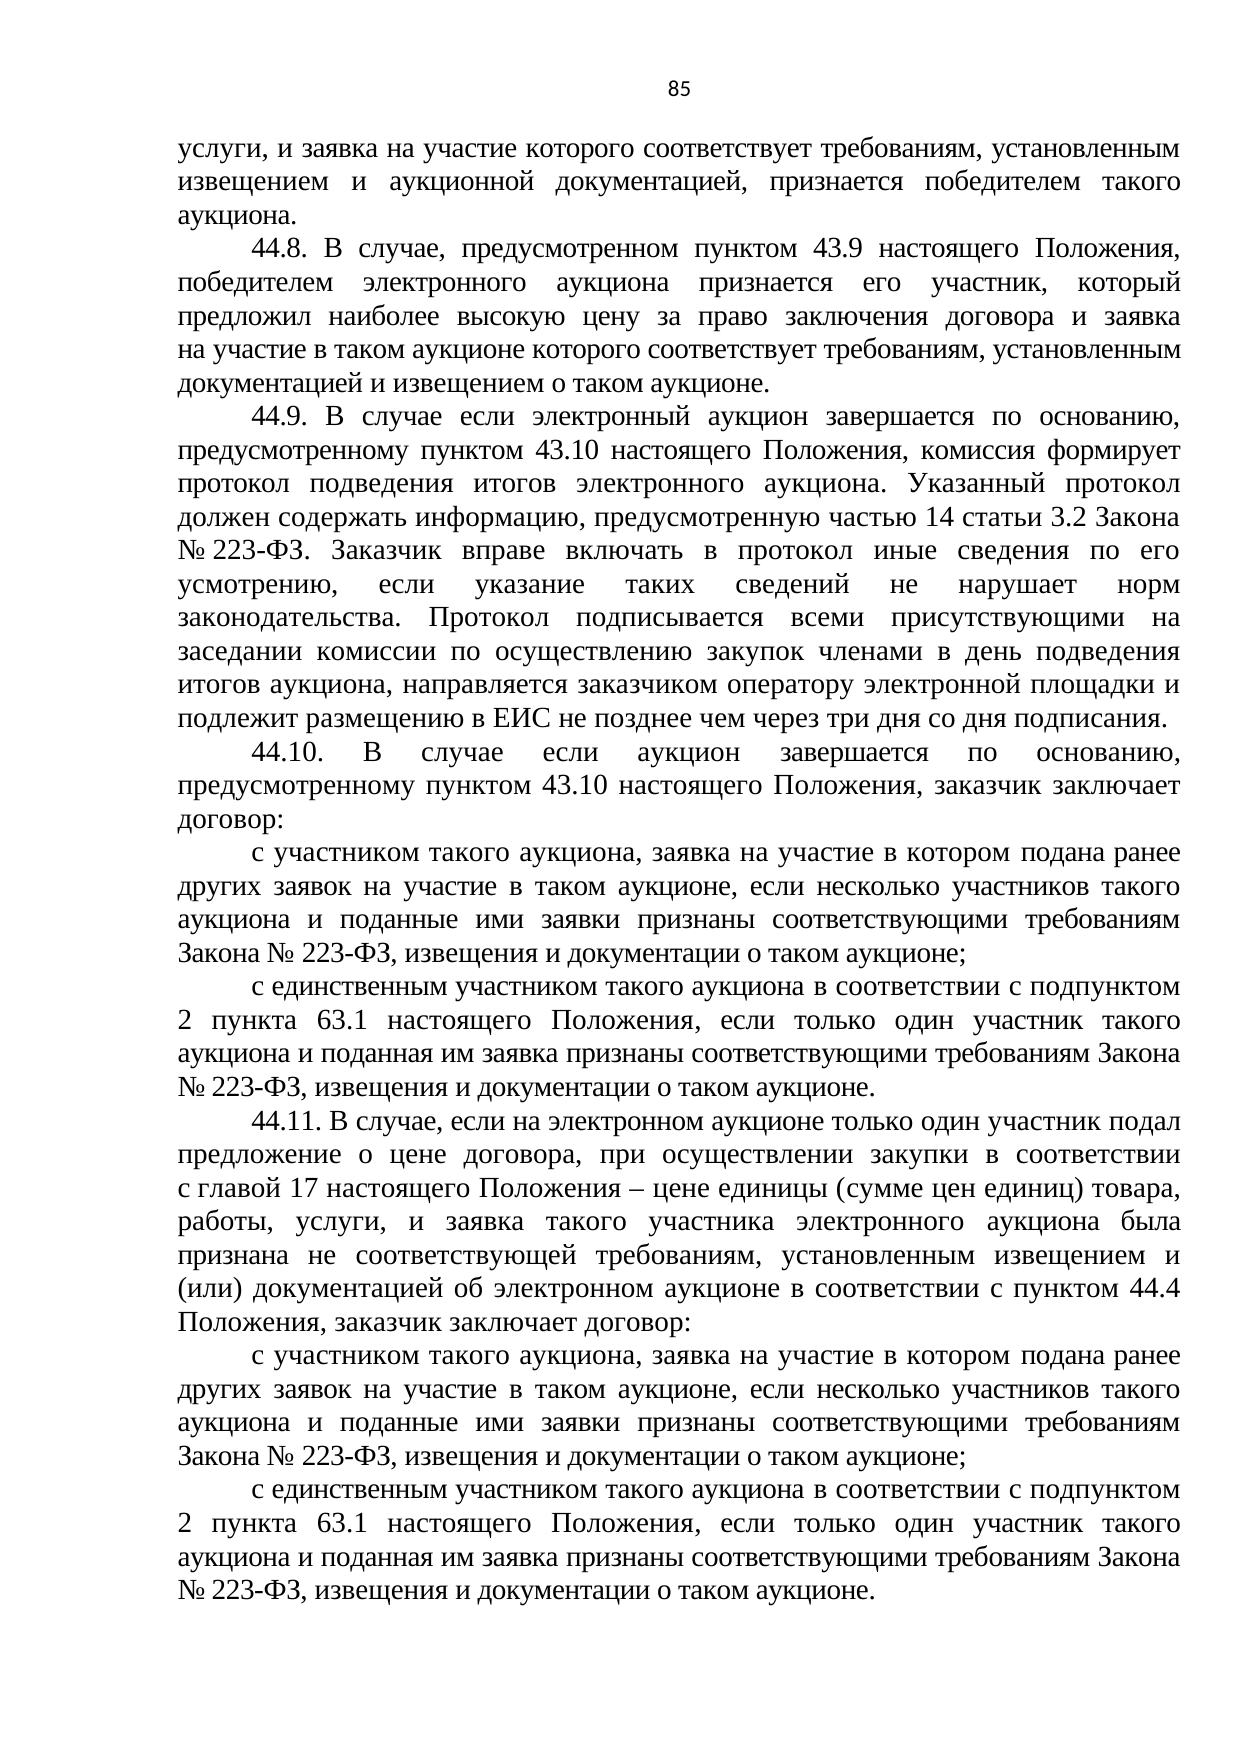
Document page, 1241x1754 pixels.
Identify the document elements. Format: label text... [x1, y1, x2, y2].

text 44.11. В случае, если на электронном аукционе только один участник подал предложение о цене договора, при осуществлении закупки в соответствии с главой 17 настоящего Положения – цене единицы (сумме цен единиц) товара, работы, услуги, и заявка такого участника электронного аукциона была признана не соответствующей требованиям, установленным извещением и (или) документацией об электронном аукционе в соответствии с пунктом 44.4 Положения, заказчик заключает договор: [177, 1103, 1181, 1337]
text с участником такого аукциона, заявка на участие в котором подана ранее других заявок на участие в таком аукционе, если несколько участников такого аукциона и поданные ими заявки признаны соответствующими требованиям Закона № 223-ФЗ, извещения и документации о таком аукционе; [177, 834, 1181, 968]
text с единственным участником такого аукциона в соответствии с подпунктом 2 пункта 63.1 настоящего Положения, если только один участник такого аукциона и поданная им заявка признаны соответствующими требованиям Закона № 223-ФЗ, извещения и документации о таком аукционе. [177, 968, 1181, 1103]
text с единственным участником такого аукциона в соответствии с подпунктом 2 пункта 63.1 настоящего Положения, если только один участник такого аукциона и поданная им заявка признаны соответствующими требованиям Закона № 223-ФЗ, извещения и документации о таком аукционе. [177, 1472, 1181, 1606]
text 44.10. В случае если аукцион завершается по основанию, предусмотренному пунктом 43.10 настоящего Положения, заказчик заключает договор: [177, 734, 1181, 834]
text 44.9. В случае если электронный аукцион завершается по основанию, предусмотренному пунктом 43.10 настоящего Положения, комиссия формирует протокол подведения итогов электронного аукциона. Указанный протокол должен содержать информацию, предусмотренную частью 14 статьи 3.2 Закона № 223-ФЗ. Заказчик вправе включать в протокол иные сведения по его усмотрению, если указание таких сведений не нарушает норм законодательства. Протокол подписывается всеми присутствующими на заседании комиссии по осуществлению закупок членами в день подведения итогов аукциона, направляется заказчиком оператору электронной площадки и подлежит размещению в ЕИС не позднее чем через три дня со дня подписания. [177, 398, 1181, 734]
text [177, 130, 1181, 231]
text 44.8. В случае, предусмотренном пунктом 43.9 настоящего Положения, победителем электронного аукциона признается его участник, который предложил наиболее высокую цену за право заключения договора и заявка на участие в таком аукционе которого соответствует требованиям, установленным документацией и извещением о таком аукционе. [177, 231, 1181, 398]
text с участником такого аукциона, заявка на участие в котором подана ранее других заявок на участие в таком аукционе, если несколько участников такого аукциона и поданные ими заявки признаны соответствующими требованиям Закона № 223-ФЗ, извещения и документации о таком аукционе; [177, 1337, 1181, 1472]
